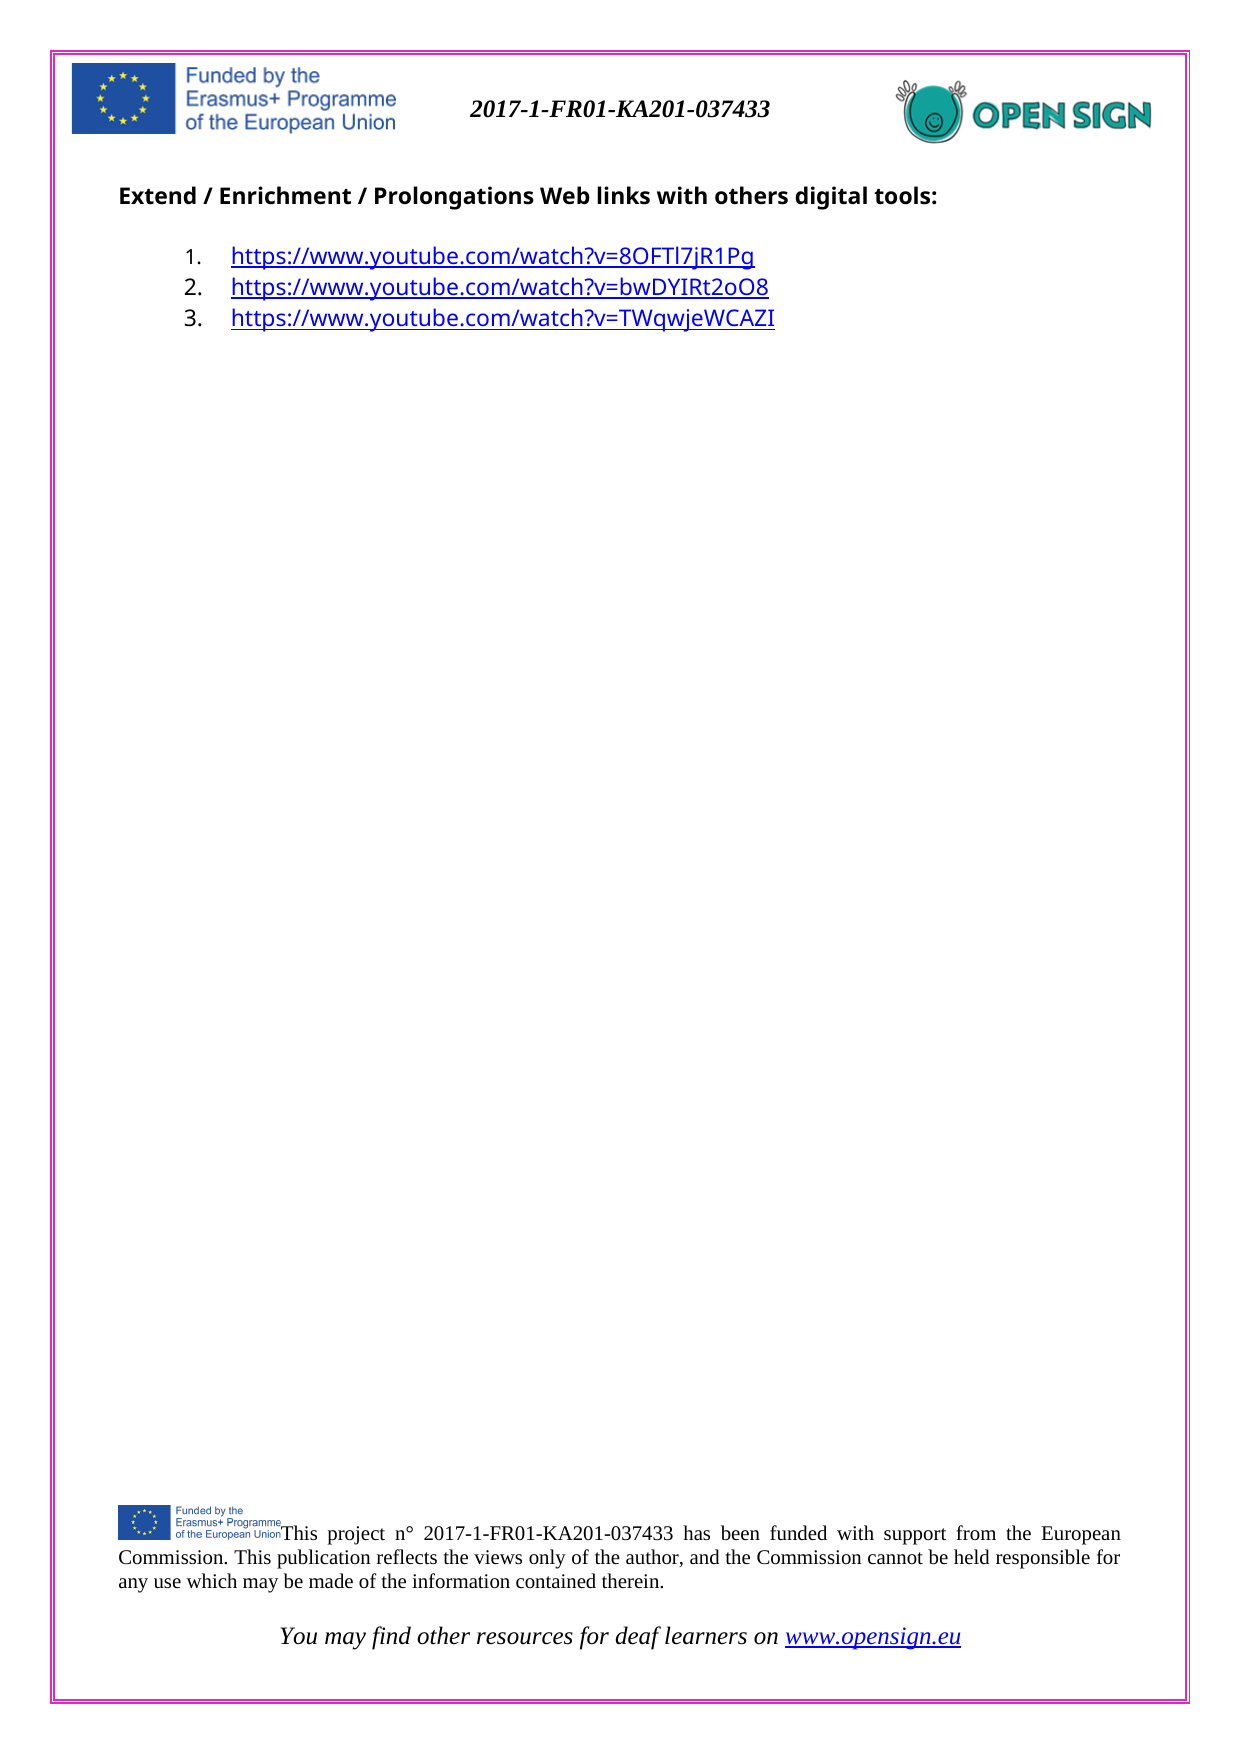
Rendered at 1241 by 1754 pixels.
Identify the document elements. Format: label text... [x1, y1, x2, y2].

list https://www.youtube.com/watch?v=TWqwjeWCAZI [193, 302, 1122, 333]
picture [882, 70, 1180, 158]
list https://www.youtube.com/watch?v=bwDYIRt2oO8 [193, 271, 1122, 302]
picture [71, 63, 396, 134]
list https://www.youtube.com/watch?v=8OFTl7jR1Pg [193, 240, 1122, 271]
text Extend / Enrichment / Prolongations Web links with others digital tools: [118, 180, 1122, 211]
picture [118, 1505, 281, 1540]
